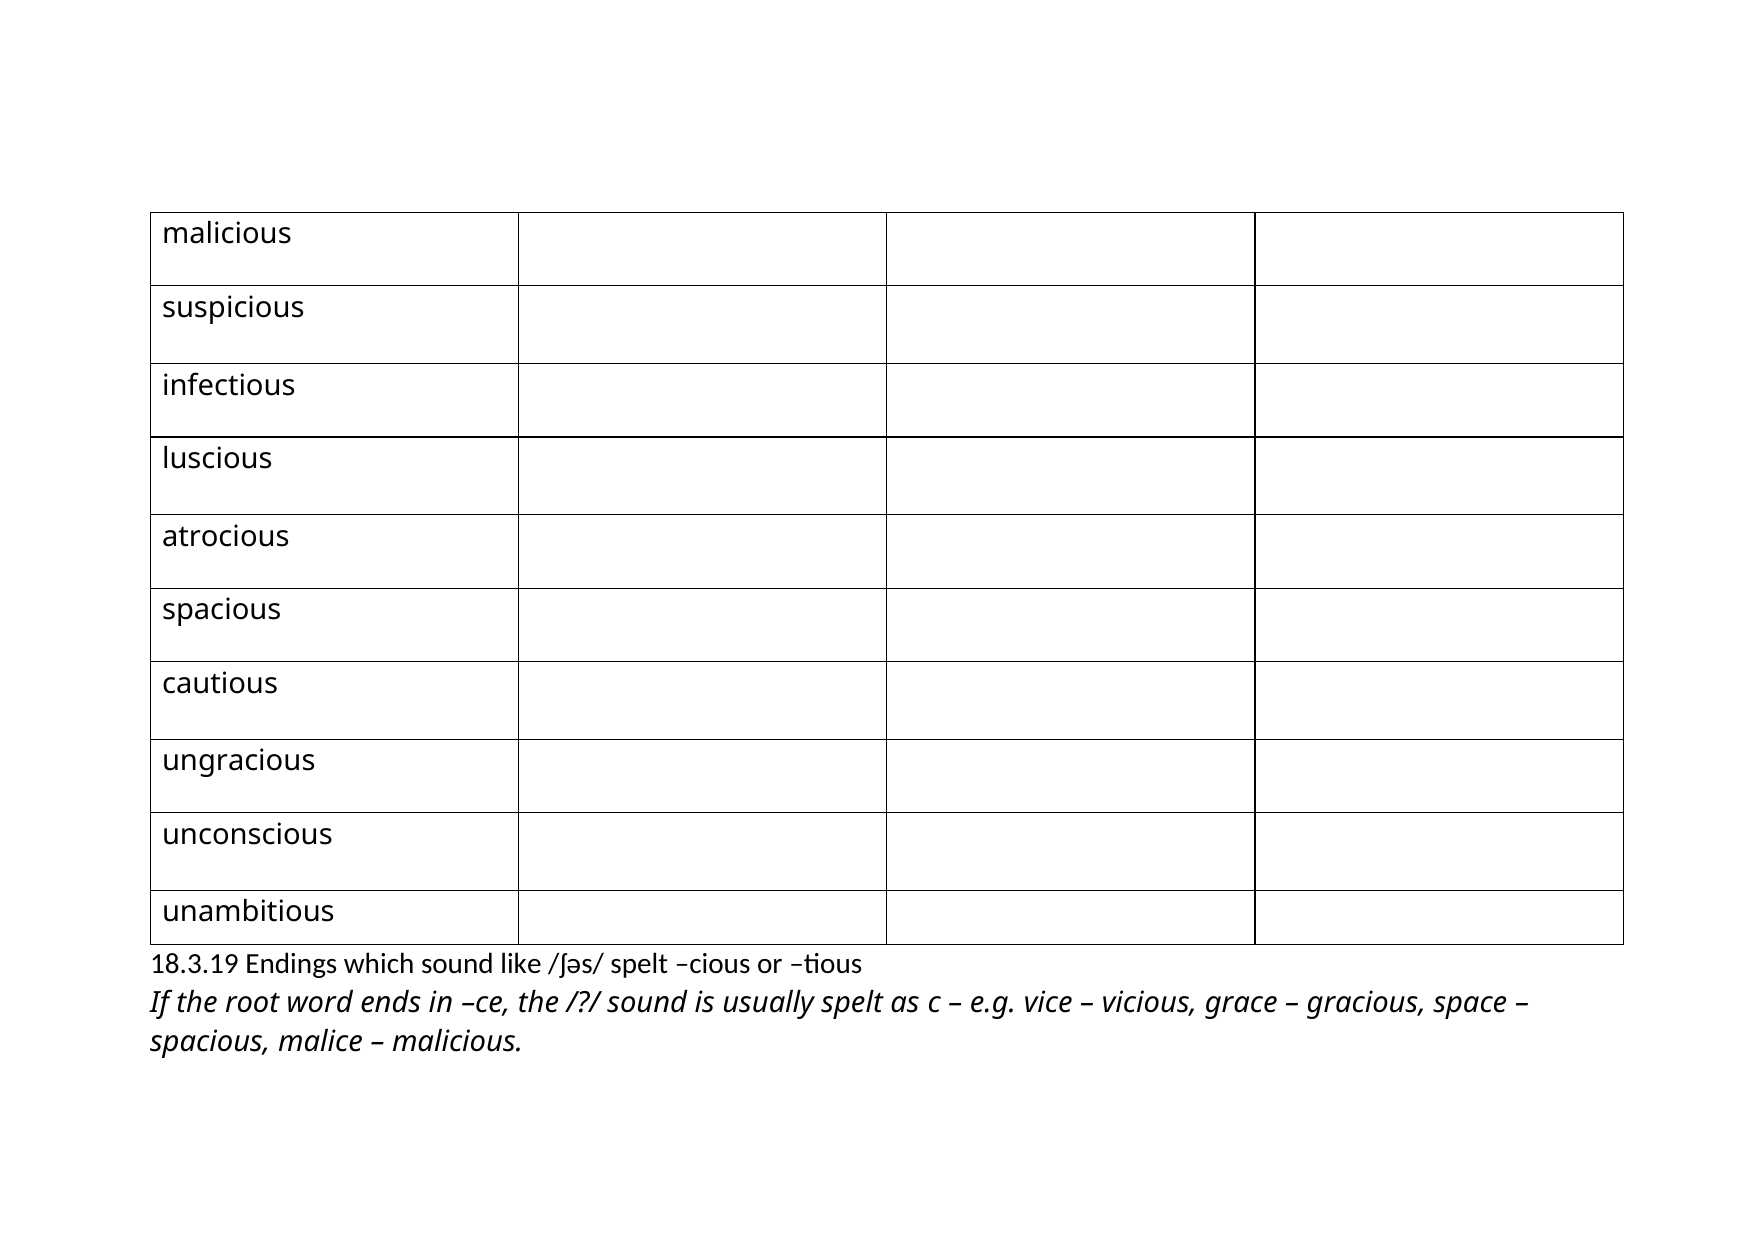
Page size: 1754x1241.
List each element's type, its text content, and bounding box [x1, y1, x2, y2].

table_cell [1256, 364, 1623, 436]
table_cell [519, 891, 886, 944]
table_cell [519, 364, 886, 436]
table_cell [887, 740, 1254, 812]
table_cell [887, 364, 1254, 436]
table_cell [519, 438, 886, 514]
table_cell suspicious [151, 286, 518, 363]
table_cell [887, 891, 1254, 944]
table_cell [1256, 438, 1623, 514]
table_cell unconscious [151, 813, 518, 889]
table_cell [519, 515, 886, 587]
table_cell [1256, 813, 1623, 889]
table_cell [887, 662, 1254, 738]
table_header malicious [151, 213, 518, 285]
text 18.3.19 Endings which sound like /ʃəs/ spelt –cious or –tious [150, 945, 1604, 981]
table_cell [519, 740, 886, 812]
table_header [519, 213, 886, 285]
table_cell [1256, 515, 1623, 587]
text If the root word ends in –ce, the /?/ sound is usually spelt as c – e.g. vice – vicious, grace – gracious, space – spacious, malice – malicious. [150, 981, 1604, 1060]
table_cell luscious [151, 438, 518, 514]
table_header [887, 213, 1254, 285]
table_cell [1256, 589, 1623, 661]
table_header [1256, 213, 1623, 285]
table_cell [887, 515, 1254, 587]
table_cell [1256, 286, 1623, 363]
table_cell cautious [151, 662, 518, 738]
table_cell unambitious [151, 891, 518, 944]
table_cell [887, 286, 1254, 363]
table_cell atrocious [151, 515, 518, 587]
table_cell [1256, 662, 1623, 738]
table_cell [519, 813, 886, 889]
table_cell [1256, 740, 1623, 812]
table_cell [519, 662, 886, 738]
table_cell [519, 286, 886, 363]
table_cell infectious [151, 364, 518, 436]
table_cell [887, 438, 1254, 514]
table_cell [887, 589, 1254, 661]
table_cell [1256, 891, 1623, 944]
table_cell [519, 589, 886, 661]
table_cell ungracious [151, 740, 518, 812]
table_cell [887, 813, 1254, 889]
table_cell spacious [151, 589, 518, 661]
